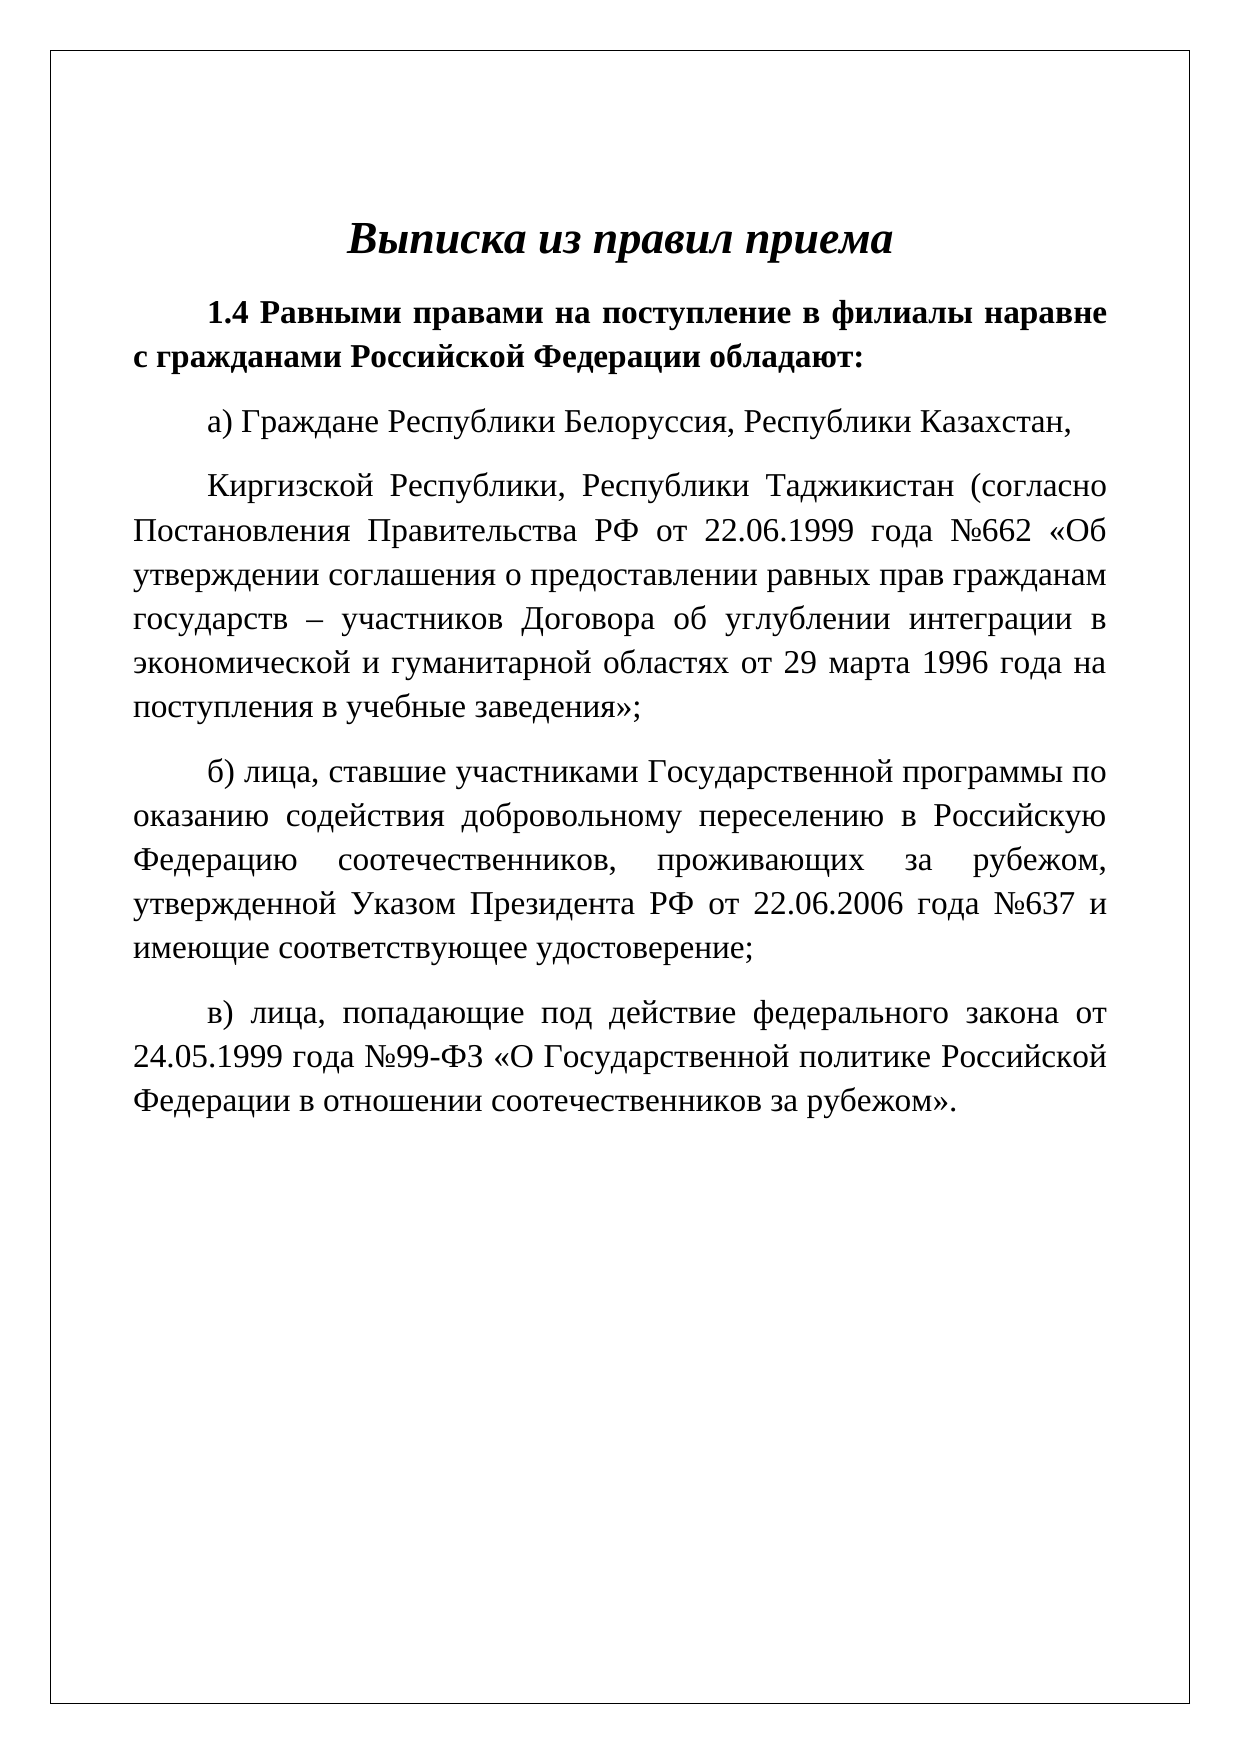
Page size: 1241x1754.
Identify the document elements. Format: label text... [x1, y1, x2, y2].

text 1.4 Равными правами на поступление в филиалы наравне с гражданами Российской Федерации обладают: [133, 292, 1108, 374]
text а) Граждане Республики Белоруссия, Республики Казахстан, [133, 401, 1108, 439]
text Выписка из правил приема [133, 211, 1108, 263]
text в) лица, попадающие под действие федерального закона от 24.05.1999 года №99-ФЗ «О Государственной политике Российской Федерации в отношении соотечественников за рубежом». [133, 992, 1108, 1118]
text б) лица, ставшие участниками Государственной программы по оказанию содействия добровольному переселению в Российскую Федерацию соотечественников, проживающих за рубежом, утвержденной Указом Президента РФ от 22.06.2006 года №637 и имеющие соответствующее удостоверение; [133, 751, 1108, 966]
text Киргизской Республики, Республики Таджикистан (согласно Постановления Правительства РФ от 22.06.1999 года №662 «Об утверждении соглашения о предоставлении равных прав гражданам государств – участников Договора об углублении интеграции в экономической и гуманитарной областях от 29 марта 1996 года на поступления в учебные заведения»; [133, 466, 1108, 724]
